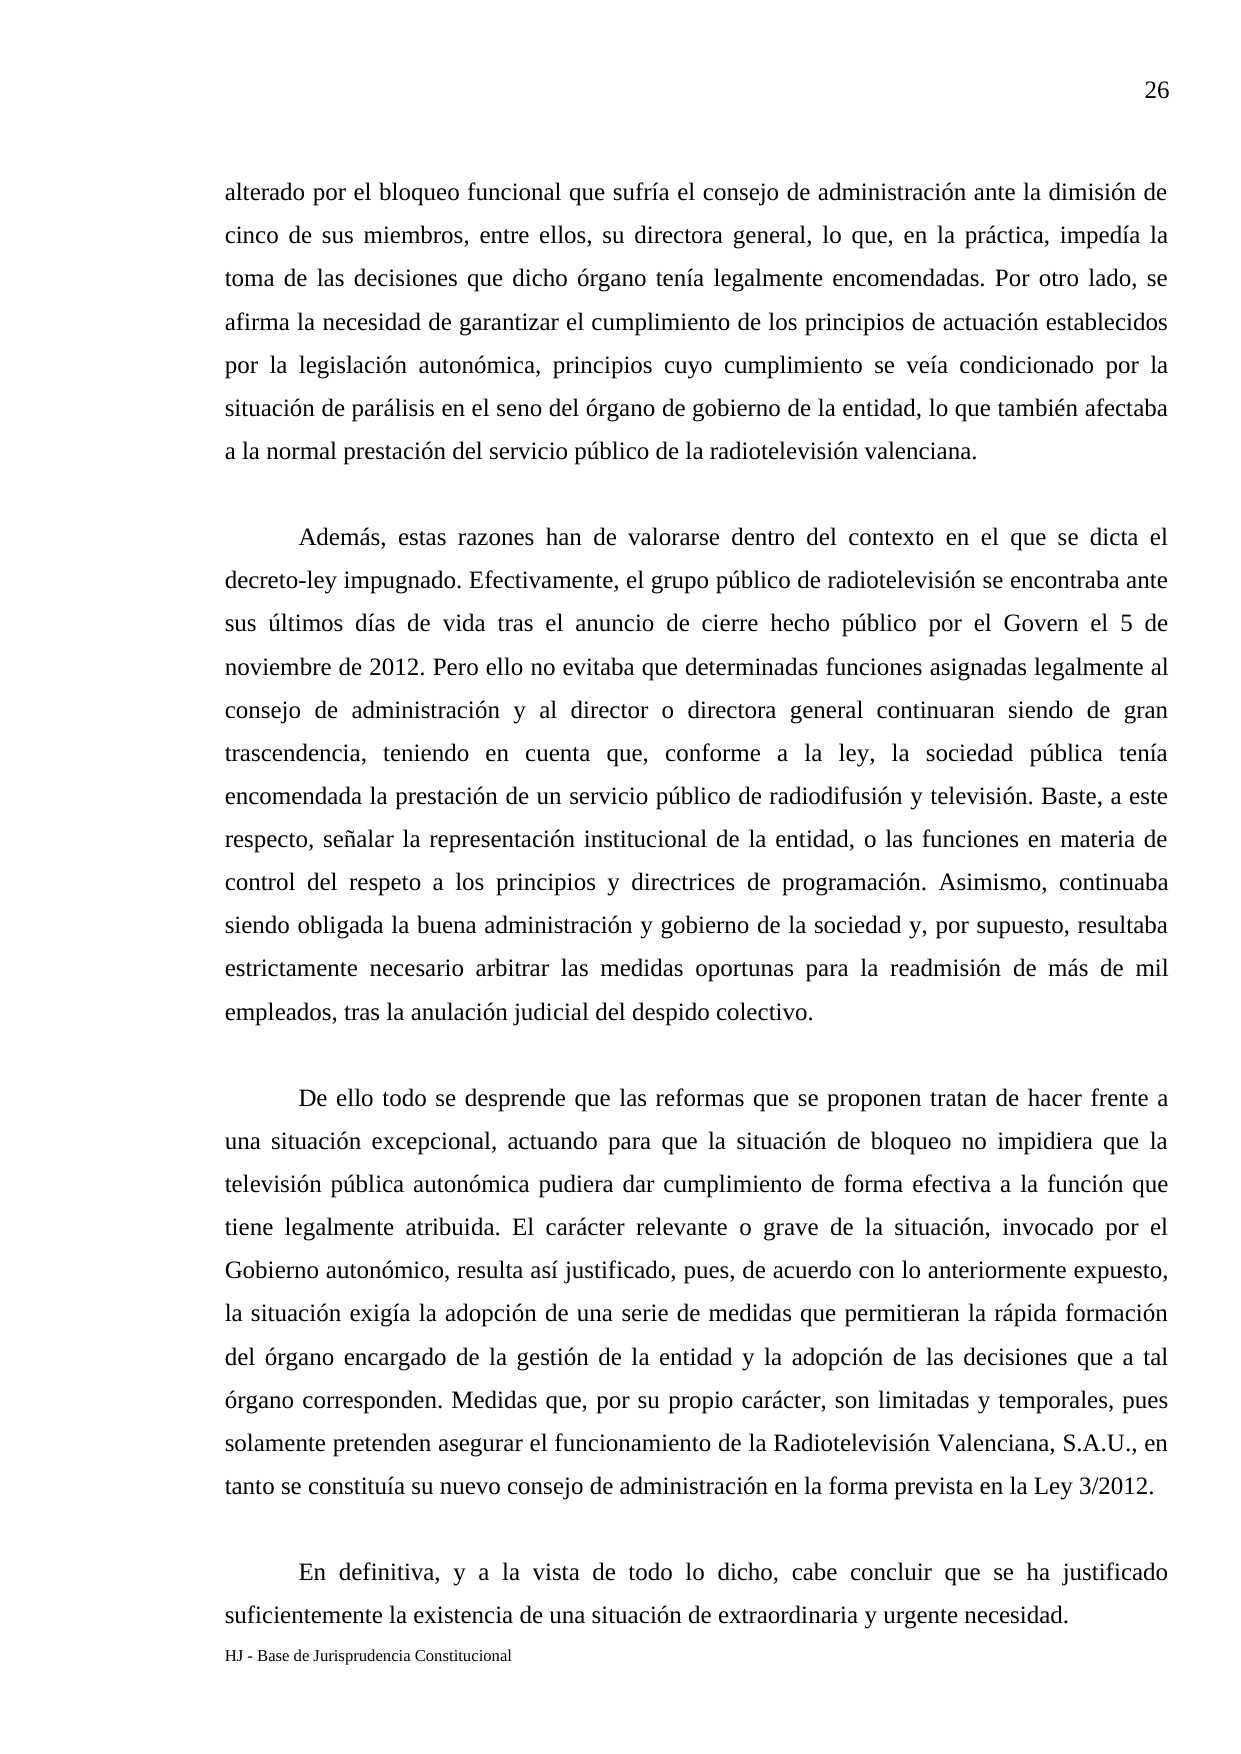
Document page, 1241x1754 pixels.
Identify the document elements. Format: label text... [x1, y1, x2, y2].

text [224, 177, 1169, 465]
text En definitiva, y a la vista de todo lo dicho, cabe concluir que se ha justificado suficientemente la existencia de una situación de extraordinaria y urgente necesidad. [224, 1557, 1169, 1629]
text De ello todo se desprende que las reformas que se proponen tratan de hacer frente a una situación excepcional, actuando para que la situación de bloqueo no impidiera que la televisión pública autonómica pudiera dar cumplimiento de forma efectiva a la función que tiene legalmente atribuida. El carácter relevante o grave de la situación, invocado por el Gobierno autonómico, resulta así justificado, pues, de acuerdo con lo anteriormente expuesto, la situación exigía la adopción de una serie de medidas que permitieran la rápida formación del órgano encargado de la gestión de la entidad y la adopción de las decisiones que a tal órgano corresponden. Medidas que, por su propio carácter, son limitadas y temporales, pues solamente pretenden asegurar el funcionamiento de la Radiotelevisión Valenciana, S.A.U., en tanto se constituía su nuevo consejo de administración en la forma prevista en la Ley 3/2012. [224, 1083, 1169, 1500]
text Además, estas razones han de valorarse dentro del contexto en el que se dicta el decreto-ley impugnado. Efectivamente, el grupo público de radiotelevisión se encontraba ante sus últimos días de vida tras el anuncio de cierre hecho público por el Govern el 5 de noviembre de 2012. Pero ello no evitaba que determinadas funciones asignadas legalmente al consejo de administración y al director o directora general continuaran siendo de gran trascendencia, teniendo en cuenta que, conforme a la ley, la sociedad pública tenía encomendada la prestación de un servicio público de radiodifusión y televisión. Baste, a este respecto, señalar la representación institucional de la entidad, o las funciones en materia de control del respeto a los principios y directrices de programación. Asimismo, continuaba siendo obligada la buena administración y gobierno de la sociedad y, por supuesto, resultaba estrictamente necesario arbitrar las medidas oportunas para la readmisión de más de mil empleados, tras la anulación judicial del despido colectivo. [224, 522, 1169, 1025]
